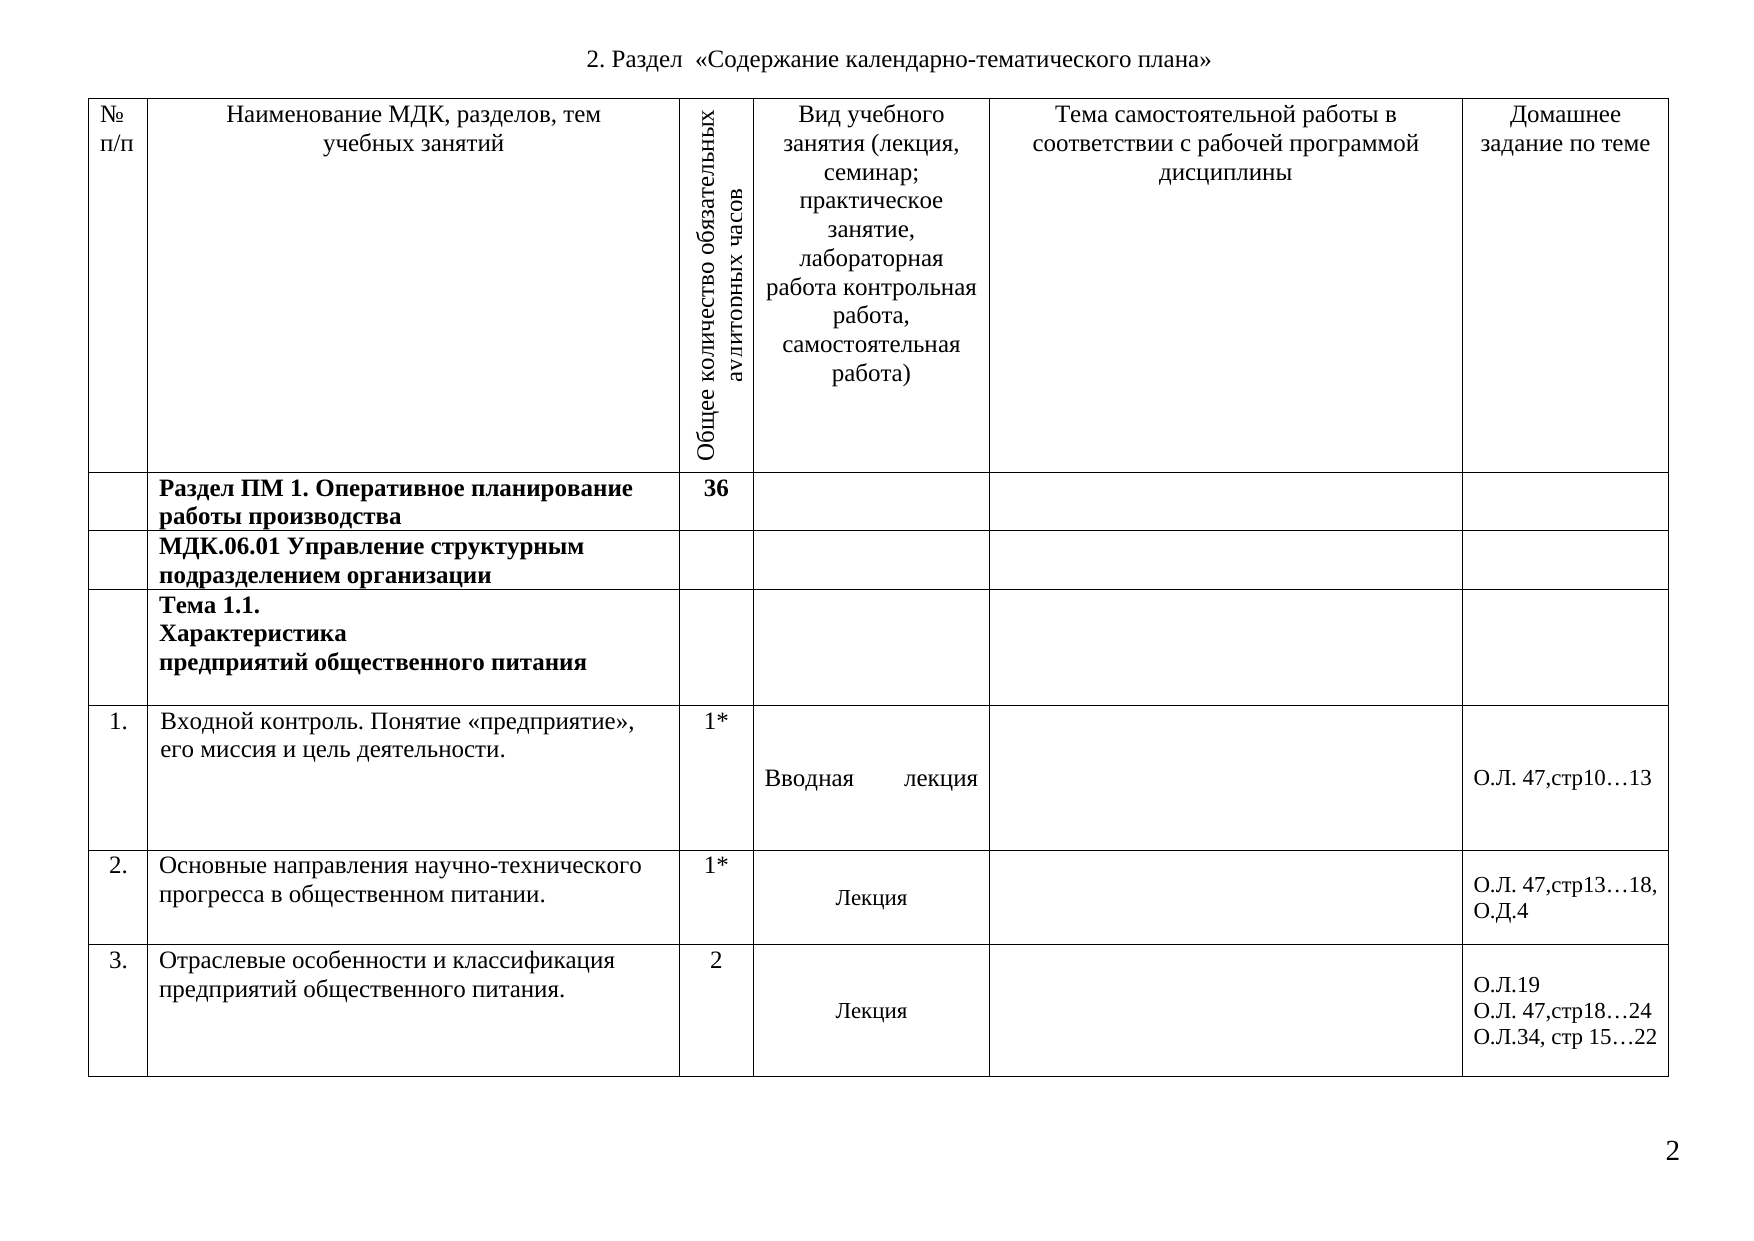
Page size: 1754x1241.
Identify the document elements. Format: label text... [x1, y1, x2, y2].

table_cell 36 [680, 473, 753, 530]
text 2. Раздел «Содержание календарно-тематического плана» [118, 44, 1680, 73]
table_cell [680, 590, 753, 705]
table_cell 2. [89, 851, 147, 944]
table_cell [1463, 473, 1668, 530]
table_cell Лекция [754, 945, 989, 1076]
table_cell [990, 473, 1462, 530]
table_cell [754, 590, 989, 705]
table_cell 1. [89, 706, 147, 849]
table_cell [754, 473, 989, 530]
table_cell Отраслевые особенности и классификация предприятий общественного питания. [148, 945, 679, 1076]
table_header Домашнее задание по теме [1463, 99, 1668, 472]
table_cell МДК.06.01 Управление структурным подразделением организации [148, 531, 679, 589]
table_header Общее количество обязательных аудиторных часов [680, 99, 753, 472]
table_cell Лекция [754, 851, 989, 944]
table_header № п/п [89, 99, 147, 472]
table_cell О.Л. 47,стр13…18, О.Д.4 [1463, 851, 1668, 944]
table_header Вид учебного занятия (лекция, семинар; практическое занятие, лабораторная работа контрольная работа, самостоятельная работа) [754, 99, 989, 472]
table_cell [89, 531, 147, 589]
table_cell [990, 590, 1462, 705]
table_cell 1* [680, 851, 753, 944]
table_cell [990, 531, 1462, 589]
table_cell Входной контроль. Понятие «предприятие», его миссия и цель деятельности. [148, 706, 679, 849]
table_cell [990, 706, 1462, 849]
table_cell [990, 945, 1462, 1076]
table_cell Раздел ПМ 1. Оперативное планирование работы производства [148, 473, 679, 530]
table_header Наименование МДК, разделов, тем учебных занятий [148, 99, 679, 472]
table_cell [680, 531, 753, 589]
table_cell 2 [680, 945, 753, 1076]
table_cell [89, 473, 147, 530]
table_cell Основные направления научно-технического прогресса в общественном питании. [148, 851, 679, 944]
table_cell [89, 590, 147, 705]
table_cell О.Л. 47,стр10…13 [1463, 706, 1668, 849]
table_header Тема самостоятельной работы в соответствии с рабочей программой дисциплины [990, 99, 1462, 472]
table_cell Вводная лекция [754, 706, 989, 849]
table_cell [990, 851, 1462, 944]
table_cell [754, 531, 989, 589]
table_cell [1463, 531, 1668, 589]
table_cell О.Л.19 О.Л. 47,стр18…24 О.Л.34, стр 15…22 [1463, 945, 1668, 1076]
table_cell 1* [680, 706, 753, 849]
table_cell [1463, 590, 1668, 705]
table_cell Тема 1.1. Характеристика предприятий общественного питания [148, 590, 679, 705]
table_cell 3. [89, 945, 147, 1076]
